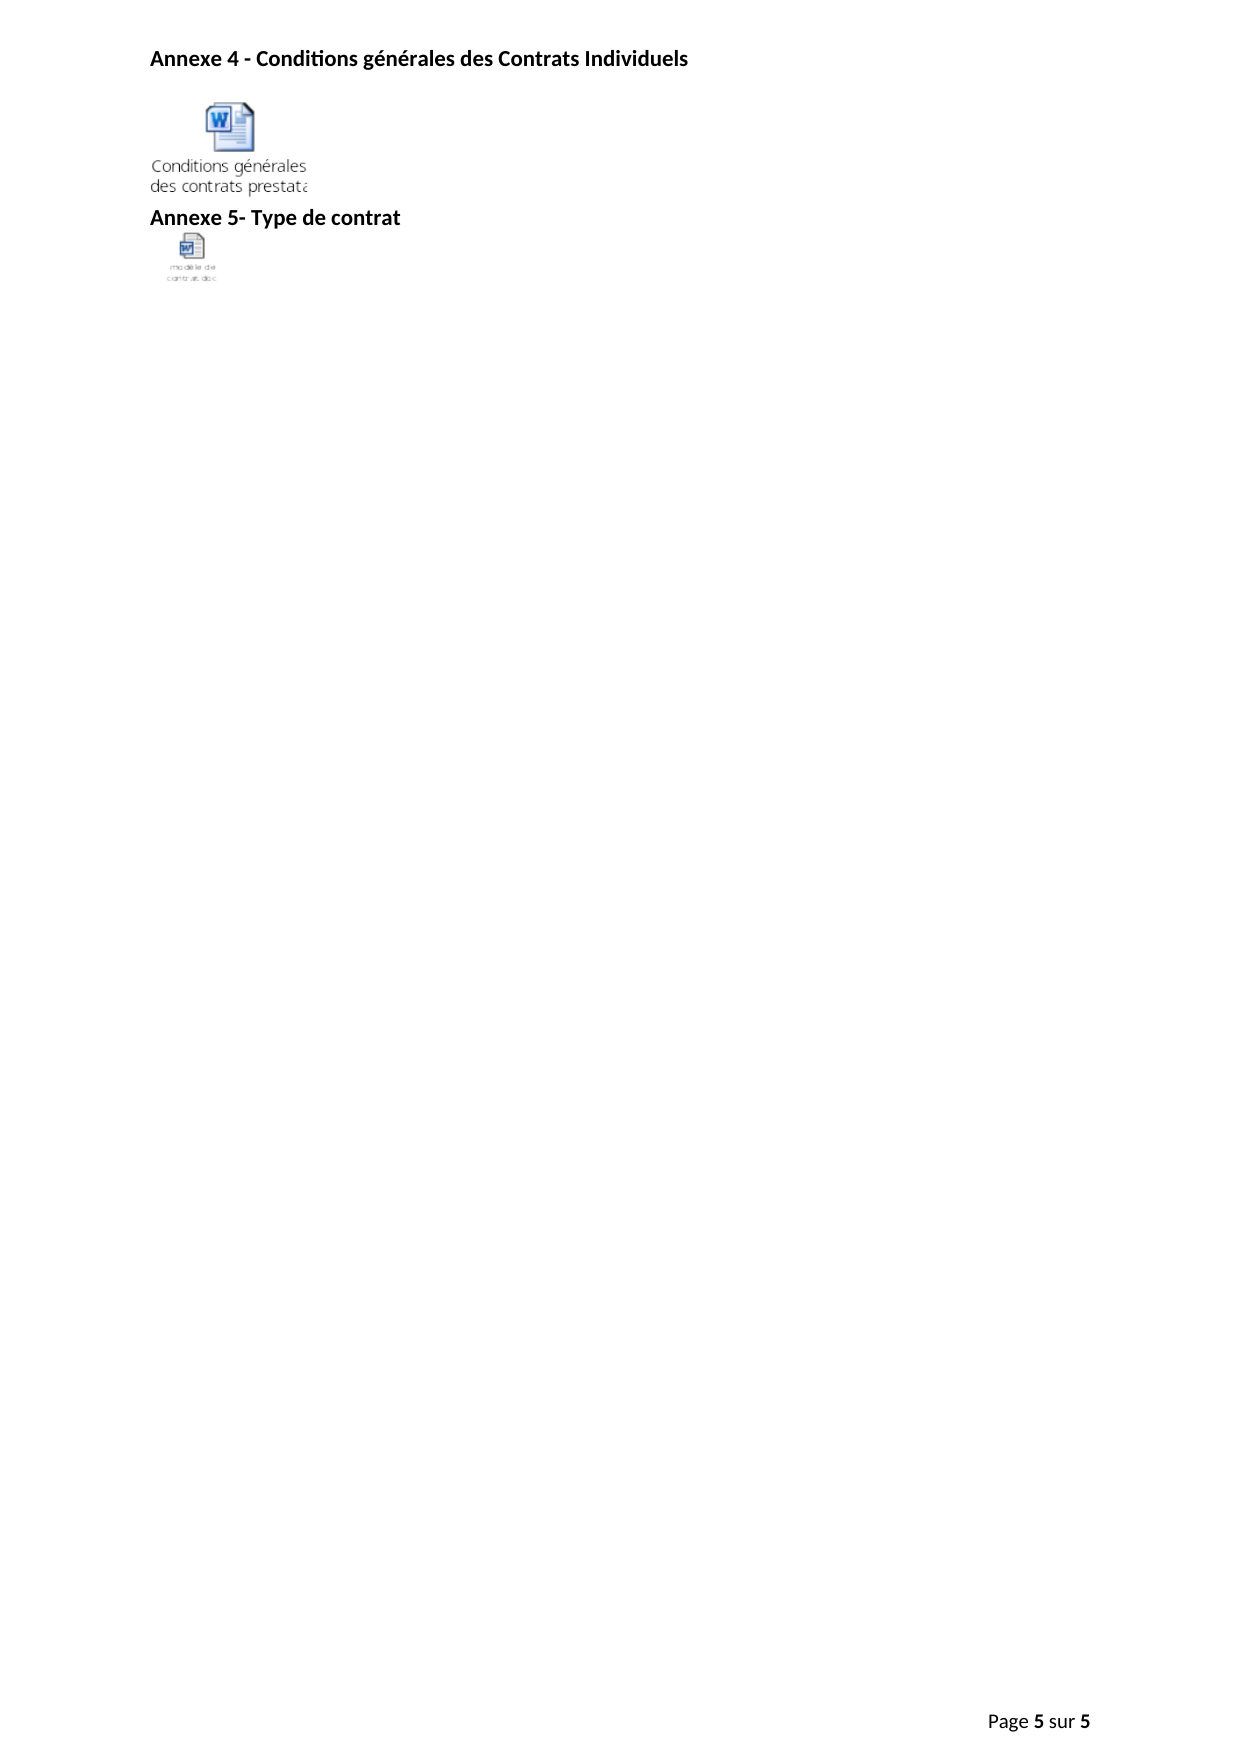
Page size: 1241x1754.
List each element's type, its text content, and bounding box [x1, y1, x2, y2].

text Annexe 4 - Conditions générales des Contrats Individuels [150, 44, 1090, 72]
text Annexe 5- Type de contrat [150, 203, 1090, 232]
